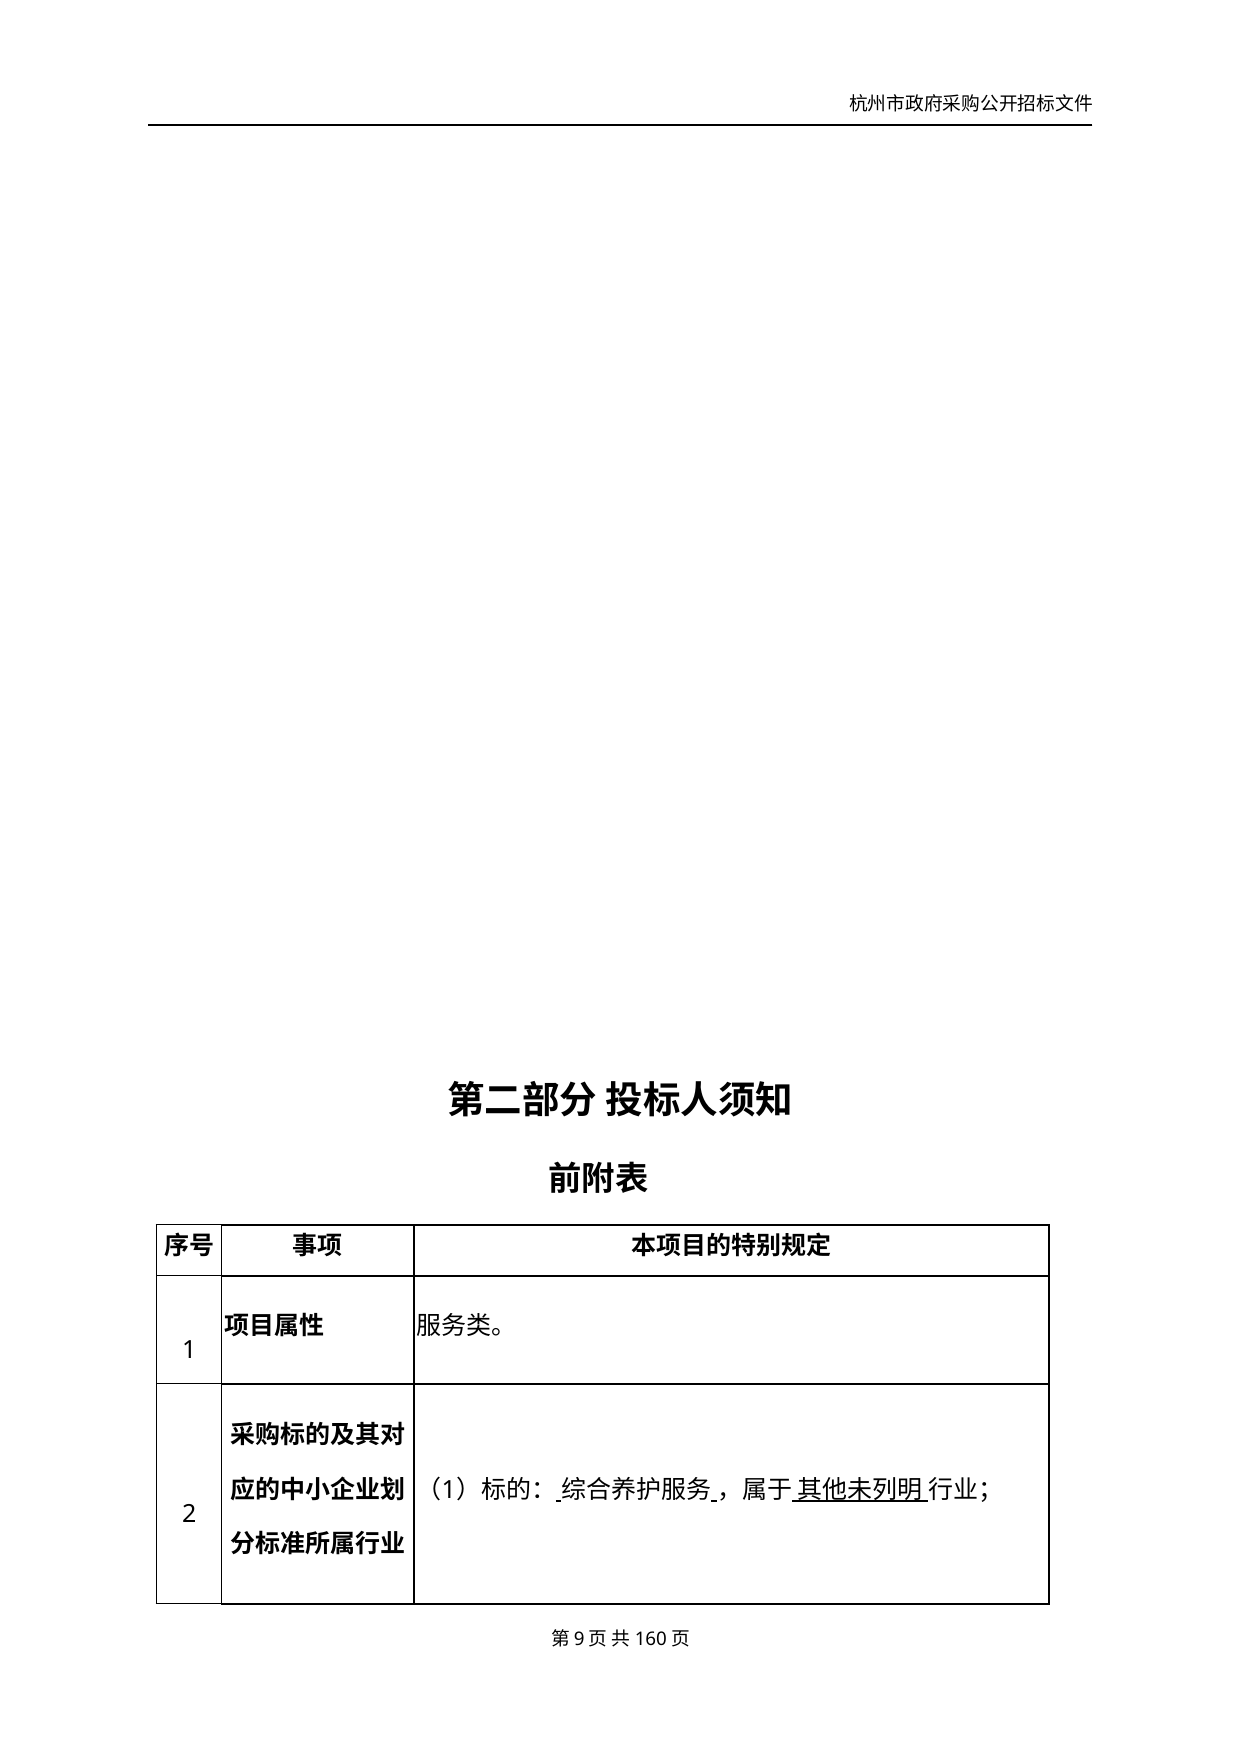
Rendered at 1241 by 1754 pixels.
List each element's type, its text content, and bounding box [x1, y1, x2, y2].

table_cell 服务类。 [415, 1277, 1048, 1383]
table_cell 2 [157, 1384, 221, 1602]
text 前附表 [148, 1151, 1092, 1199]
table_header 本项目的特别规定 [415, 1226, 1048, 1274]
table_header 序号 [157, 1225, 221, 1274]
text 第二部分 投标人须知 [148, 1070, 1092, 1124]
table_cell 项目属性 [222, 1277, 413, 1383]
table_cell （1）标的： 综合养护服务 ，属于 其他未列明 行业； [415, 1385, 1048, 1602]
table_cell 1 [157, 1276, 221, 1383]
table_header 事项 [222, 1226, 413, 1274]
table_cell 采购标的及其对应的中小企业划分标准所属行业 [222, 1385, 413, 1602]
